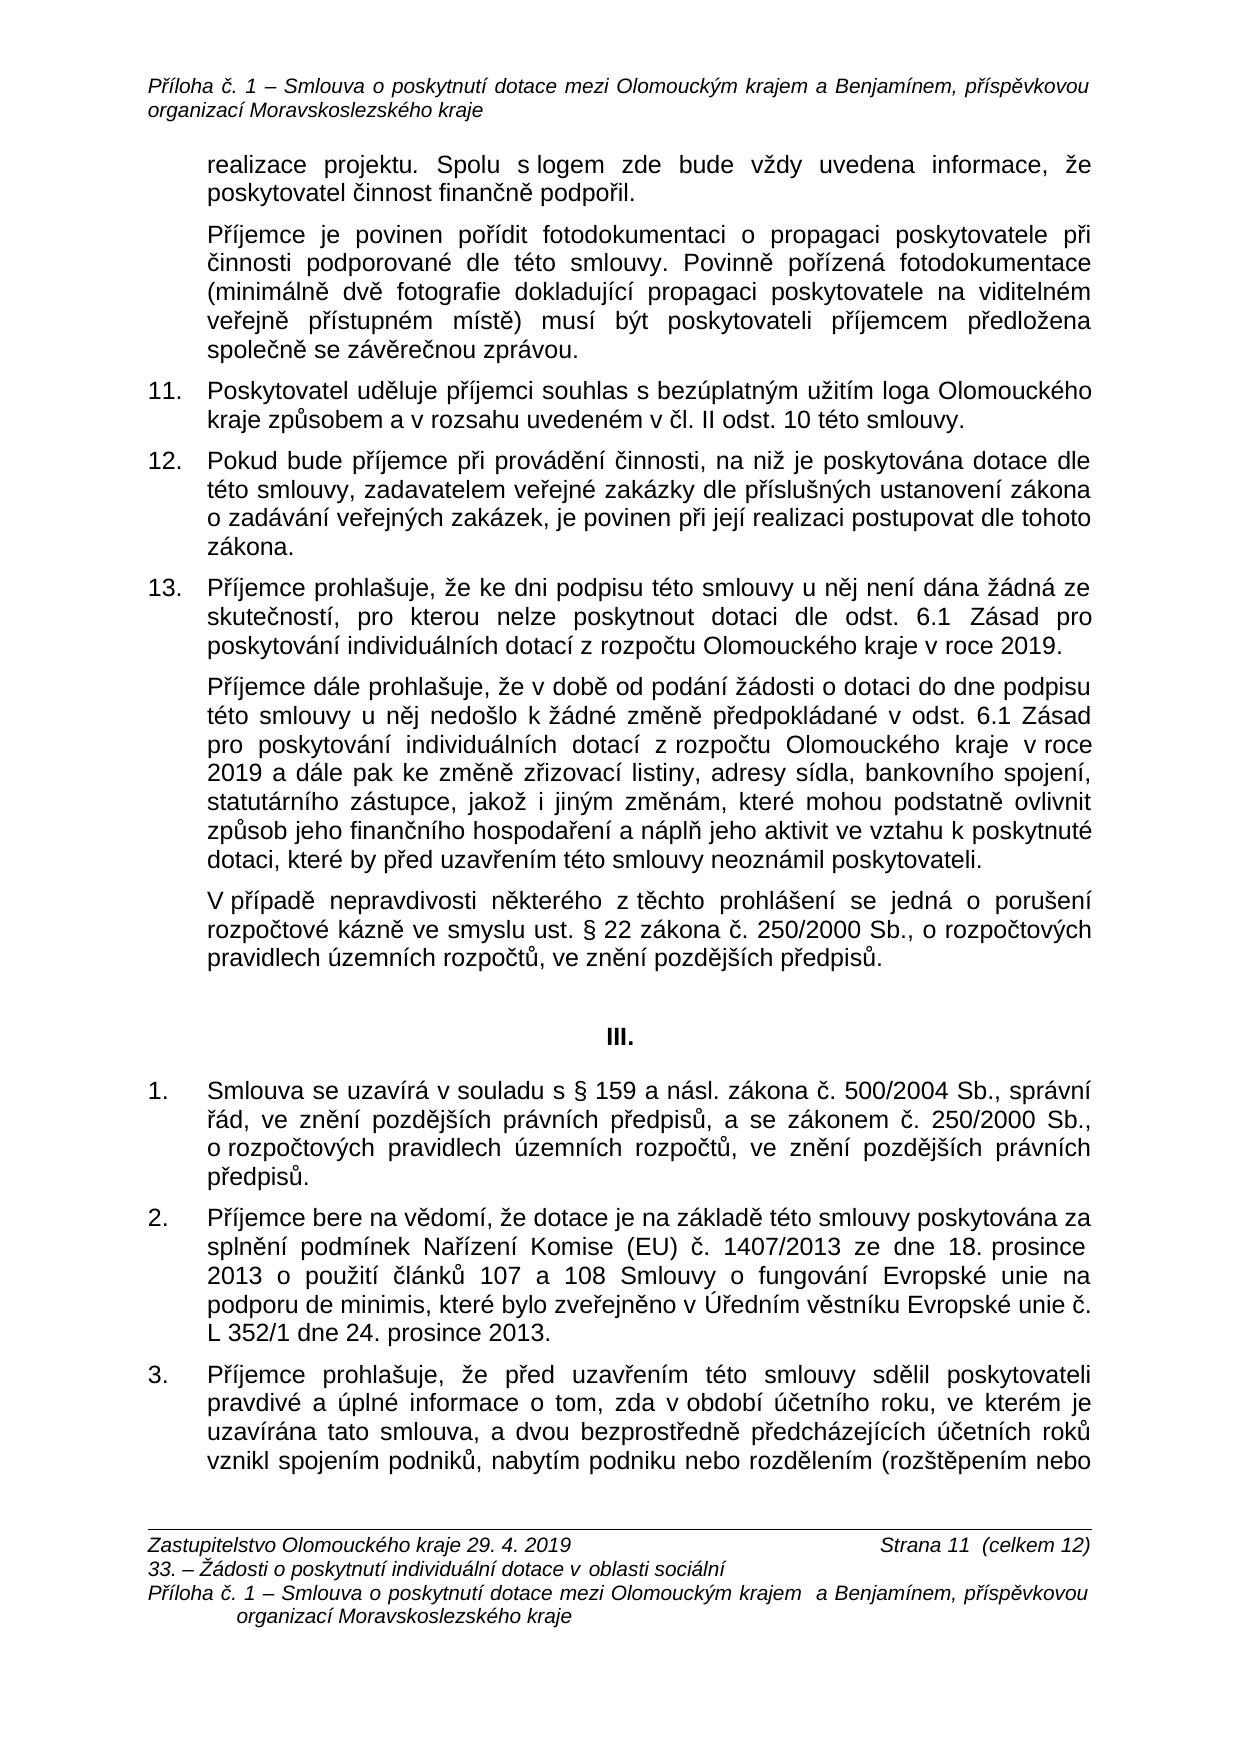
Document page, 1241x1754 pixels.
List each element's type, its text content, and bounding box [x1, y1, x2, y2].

list Smlouva se uzavírá v souladu s § 159 a násl. zákona č. 500/2004 Sb., správní řád, ve znění pozdějších právních předpisů, a se zákonem č. 250/2000 Sb., o rozpočtových pravidlech územních rozpočtů, ve znění pozdějších právních předpisů. [148, 1076, 1092, 1191]
list Pokud bude příjemce při provádění činnosti, na niž je poskytována dotace dle této smlouvy, zadavatelem veřejné zakázky dle příslušných ustanovení zákona o zadávání veřejných zakázek, je povinen při její realizaci postupovat dle tohoto zákona. [148, 446, 1092, 561]
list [148, 150, 1092, 207]
list Poskytovatel uděluje příjemci souhlas s bezúplatným užitím loga Olomouckého kraje způsobem a v rozsahu uvedeném v čl. II odst. 10 této smlouvy. [148, 376, 1092, 433]
text Příjemce je povinen pořídit fotodokumentaci o propagaci poskytovatele při činnosti podporované dle této smlouvy. Povinně pořízená fotodokumentace (minimálně dvě fotografie dokladující propagaci poskytovatele na viditelném veřejně přístupném místě) musí být poskytovateli příjemcem předložena společně se závěrečnou zprávou. [207, 220, 1092, 363]
text III. [148, 1022, 1092, 1051]
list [148, 1360, 1092, 1475]
list Příjemce bere na vědomí, že dotace je na základě této smlouvy poskytována za splnění podmínek Nařízení Komise (EU) č. 1407/2013 ze dne 18. prosince 2013 o použití článků 107 a 108 Smlouvy o fungování Evropské unie na podporu de minimis, které bylo zveřejněno v Úředním věstníku Evropské unie č. L 352/1 dne 24. prosince 2013. [148, 1203, 1092, 1347]
text Příjemce dále prohlašuje, že v době od podání žádosti o dotaci do dne podpisu této smlouvy u něj nedošlo k žádné změně předpokládané v odst. 6.1 Zásad pro poskytování individuálních dotací z rozpočtu Olomouckého kraje v roce 2019 a dále pak ke změně zřizovací listiny, adresy sídla, bankovního spojení, statutárního zástupce, jakož i jiným změnám, které mohou podstatně ovlivnit způsob jeho finančního hospodaření a náplň jeho aktivit ve vztahu k poskytnuté dotaci, které by před uzavřením této smlouvy neoznámil poskytovateli. [207, 672, 1092, 873]
list Příjemce prohlašuje, že ke dni podpisu této smlouvy u něj není dána žádná ze skutečností, pro kterou nelze poskytnout dotaci dle odst. 6.1 Zásad pro poskytování individuálních dotací z rozpočtu Olomouckého kraje v roce 2019. [148, 573, 1092, 660]
text V případě nepravdivosti některého z těchto prohlášení se jedná o porušení rozpočtové kázně ve smyslu ust. § 22 zákona č. 250/2000 Sb., o rozpočtových pravidlech územních rozpočtů, ve znění pozdějších předpisů. [207, 886, 1092, 972]
